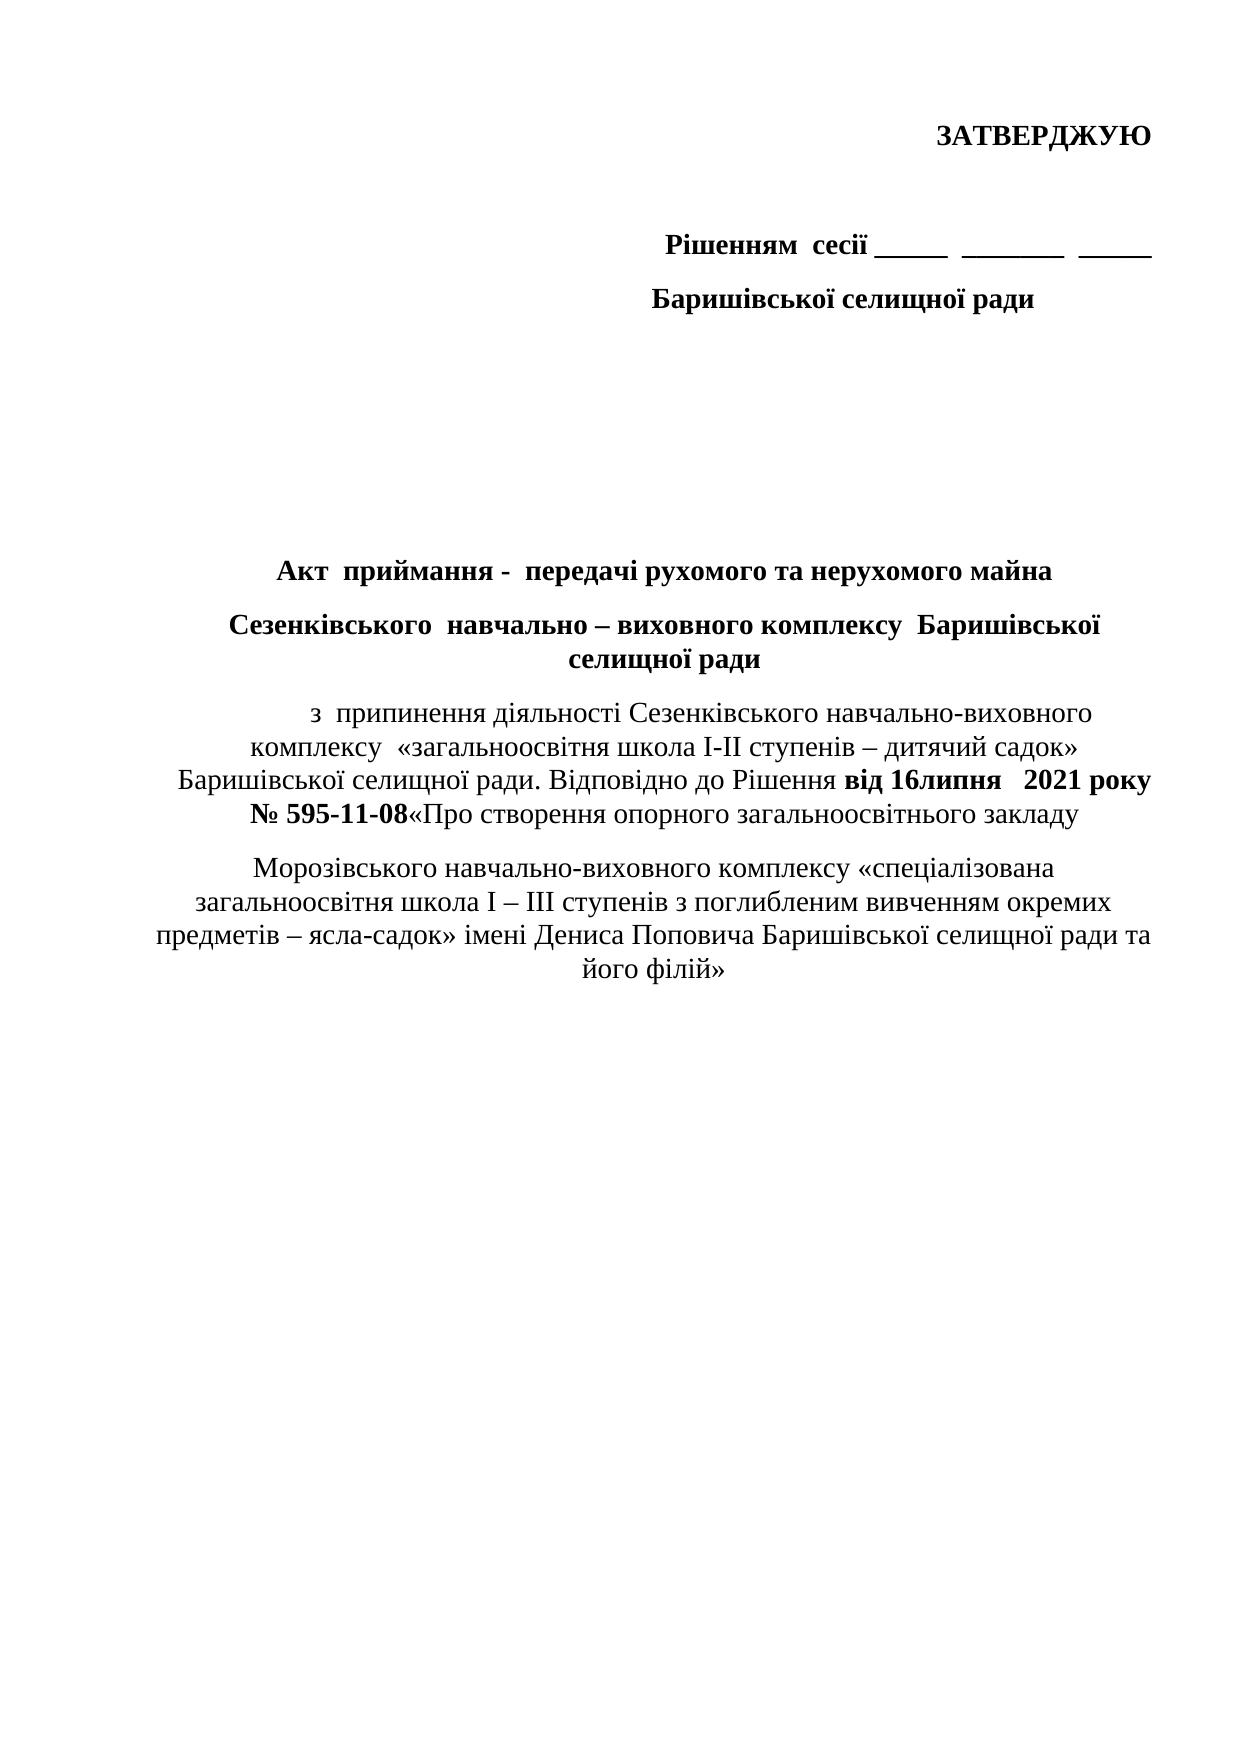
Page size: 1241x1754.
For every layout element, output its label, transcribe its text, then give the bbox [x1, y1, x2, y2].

text Баришівської селищної ради [177, 281, 1152, 315]
text ЗАТВЕРДЖУЮ [177, 118, 1152, 152]
text з припинення діяльності Сезенківського навчально-виховного комплексу «загальноосвітня школа І-ІІ ступенів – дитячий садок» Баришівської селищної ради. Відповідно до Рішення від 16липня 2021 року № 595-11-08«Про створення опорного загальноосвітнього закладу [177, 695, 1152, 829]
text Рішенням сесії _____ _______ _____ [177, 227, 1152, 260]
list Морозівського навчально-виховного комплексу «спеціалізована загальноосвітня школа І – ІІІ ступенів з поглибленим вивченням окремих предметів – ясла-садок» імені Дениса Поповича Баришівської селищної ради та його філій» [156, 850, 1152, 984]
text Акт приймання - передачі рухомого та нерухомого майна [177, 553, 1152, 587]
text Сезенківського навчально – виховного комплексу Баришівської селищної ради [177, 607, 1152, 674]
